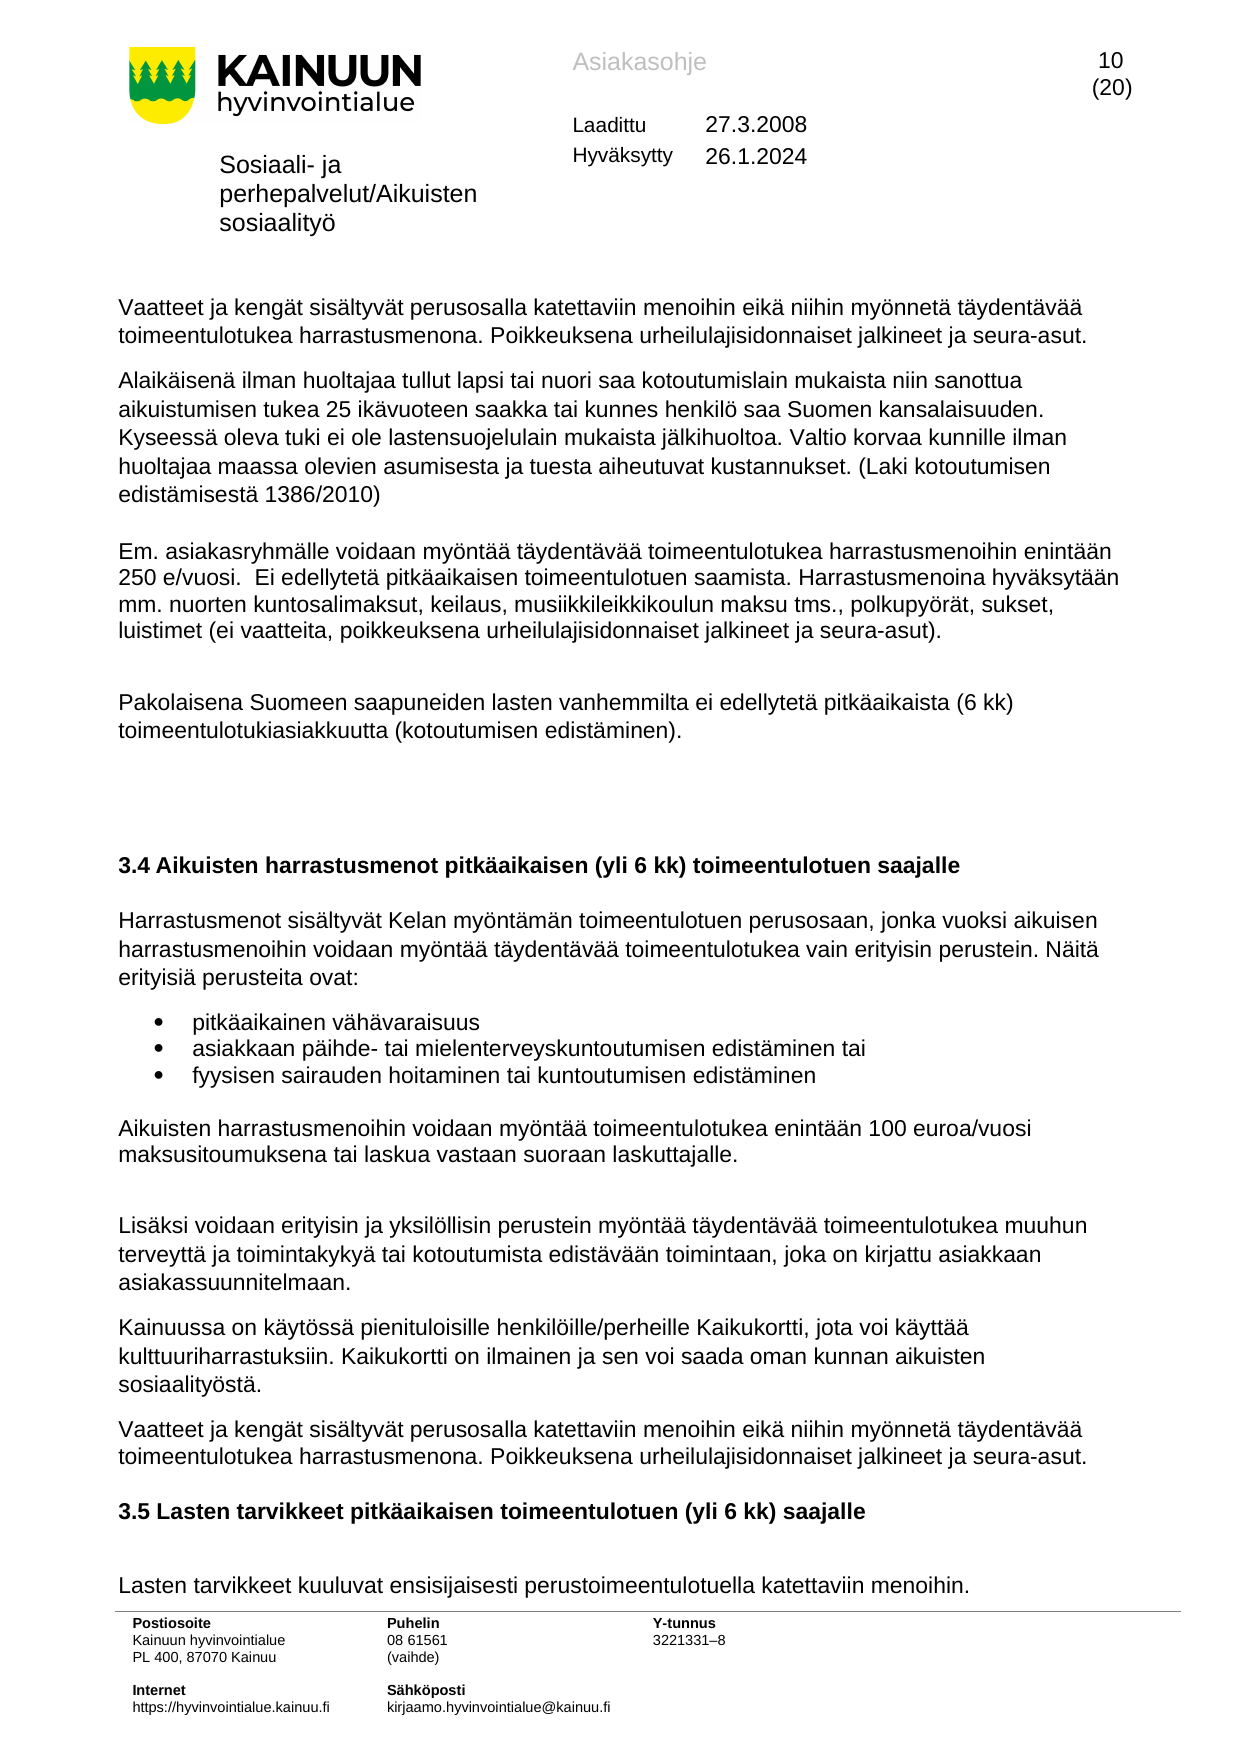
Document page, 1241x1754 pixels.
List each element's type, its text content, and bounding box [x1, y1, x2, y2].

text Lasten tarvikkeet kuuluvat ensisijaisesti perustoimeentulotuella katettaviin menoihin. [118, 1572, 1122, 1598]
text Aikuisten harrastusmenoihin voidaan myöntää toimeentulotukea enintään 100 euroa/vuosi maksusitoumuksena tai laskua vastaan suoraan laskuttajalle. [118, 1114, 1122, 1167]
subtitle 3.5 Lasten tarvikkeet pitkäaikaisen toimeentulotuen (yli 6 kk) saajalle [118, 1498, 1122, 1524]
text Kainuussa on käytössä pienituloisille henkilöille/perheille Kaikukortti, jota voi käyttää kulttuuriharrastuksiin. Kaikukortti on ilmainen ja sen voi saada oman kunnan aikuisten sosiaalityöstä. [118, 1314, 1122, 1397]
list fyysisen sairauden hoitaminen tai kuntoutumisen edistäminen [154, 1062, 1122, 1088]
text Alaikäisenä ilman huoltajaa tullut lapsi tai nuori saa kotoutumislain mukaista niin sanottua aikuistumisen tukea 25 ikävuoteen saakka tai kunnes henkilö saa Suomen kansalaisuuden. Kyseessä oleva tuki ei ole lastensuojelulain mukaista jälkihuoltoa. Valtio korvaa kunnille ilman huoltajaa maassa olevien asumisesta ja tuesta aiheutuvat kustannukset. (Laki kotoutumisen edistämisestä 1386/2010) [118, 367, 1122, 507]
text Pakolaisena Suomeen saapuneiden lasten vanhemmilta ei edellytetä pitkäaikaista (6 kk) toimeentulotukiasiakkuutta (kotoutumisen edistäminen). [118, 688, 1122, 743]
subtitle 3.4 Aikuisten harrastusmenot pitkäaikaisen (yli 6 kk) toimeentulotuen saajalle [118, 852, 1122, 879]
text Vaatteet ja kengät sisältyvät perusosalla katettaviin menoihin eikä niihin myönnetä täydentävää toimeentulotukea harrastusmenona. Poikkeuksena urheilulajisidonnaiset jalkineet ja seura-asut. [118, 1416, 1122, 1469]
list pitkäaikainen vähävaraisuus [154, 1009, 1122, 1035]
text Vaatteet ja kengät sisältyvät perusosalla katettaviin menoihin eikä niihin myönnetä täydentävää toimeentulotukea harrastusmenona. Poikkeuksena urheilulajisidonnaiset jalkineet ja seura-asut. [118, 294, 1122, 349]
text Lisäksi voidaan erityisin ja yksilöllisin perustein myöntää täydentävää toimeentulotukea muuhun terveyttä ja toimintakykyä tai kotoutumista edistävään toimintaan, joka on kirjattu asiakkaan asiakassuunnitelmaan. [118, 1212, 1122, 1296]
text Harrastusmenot sisältyvät Kelan myöntämän toimeentulotuen perusosaan, jonka vuoksi aikuisen harrastusmenoihin voidaan myöntää täydentävää toimeentulotukea vain erityisin perustein. Näitä erityisiä perusteita ovat: [118, 907, 1122, 990]
list asiakkaan päihde- tai mielenterveyskuntoutumisen edistäminen tai [154, 1035, 1122, 1062]
text Em. asiakasryhmälle voidaan myöntää täydentävää toimeentulotukea harrastusmenoihin enintään 250 e/vuosi. Ei edellytetä pitkäaikaisen toimeentulotuen saamista. Harrastusmenoina hyväksytään mm. nuorten kuntosalimaksut, keilaus, musiikkileikkikoulun maksu tms., polkupyörät, sukset, luistimet (ei vaatteita, poikkeuksena urheilulajisidonnaiset jalkineet ja seura-asut). [118, 538, 1122, 643]
picture [129, 47, 421, 124]
